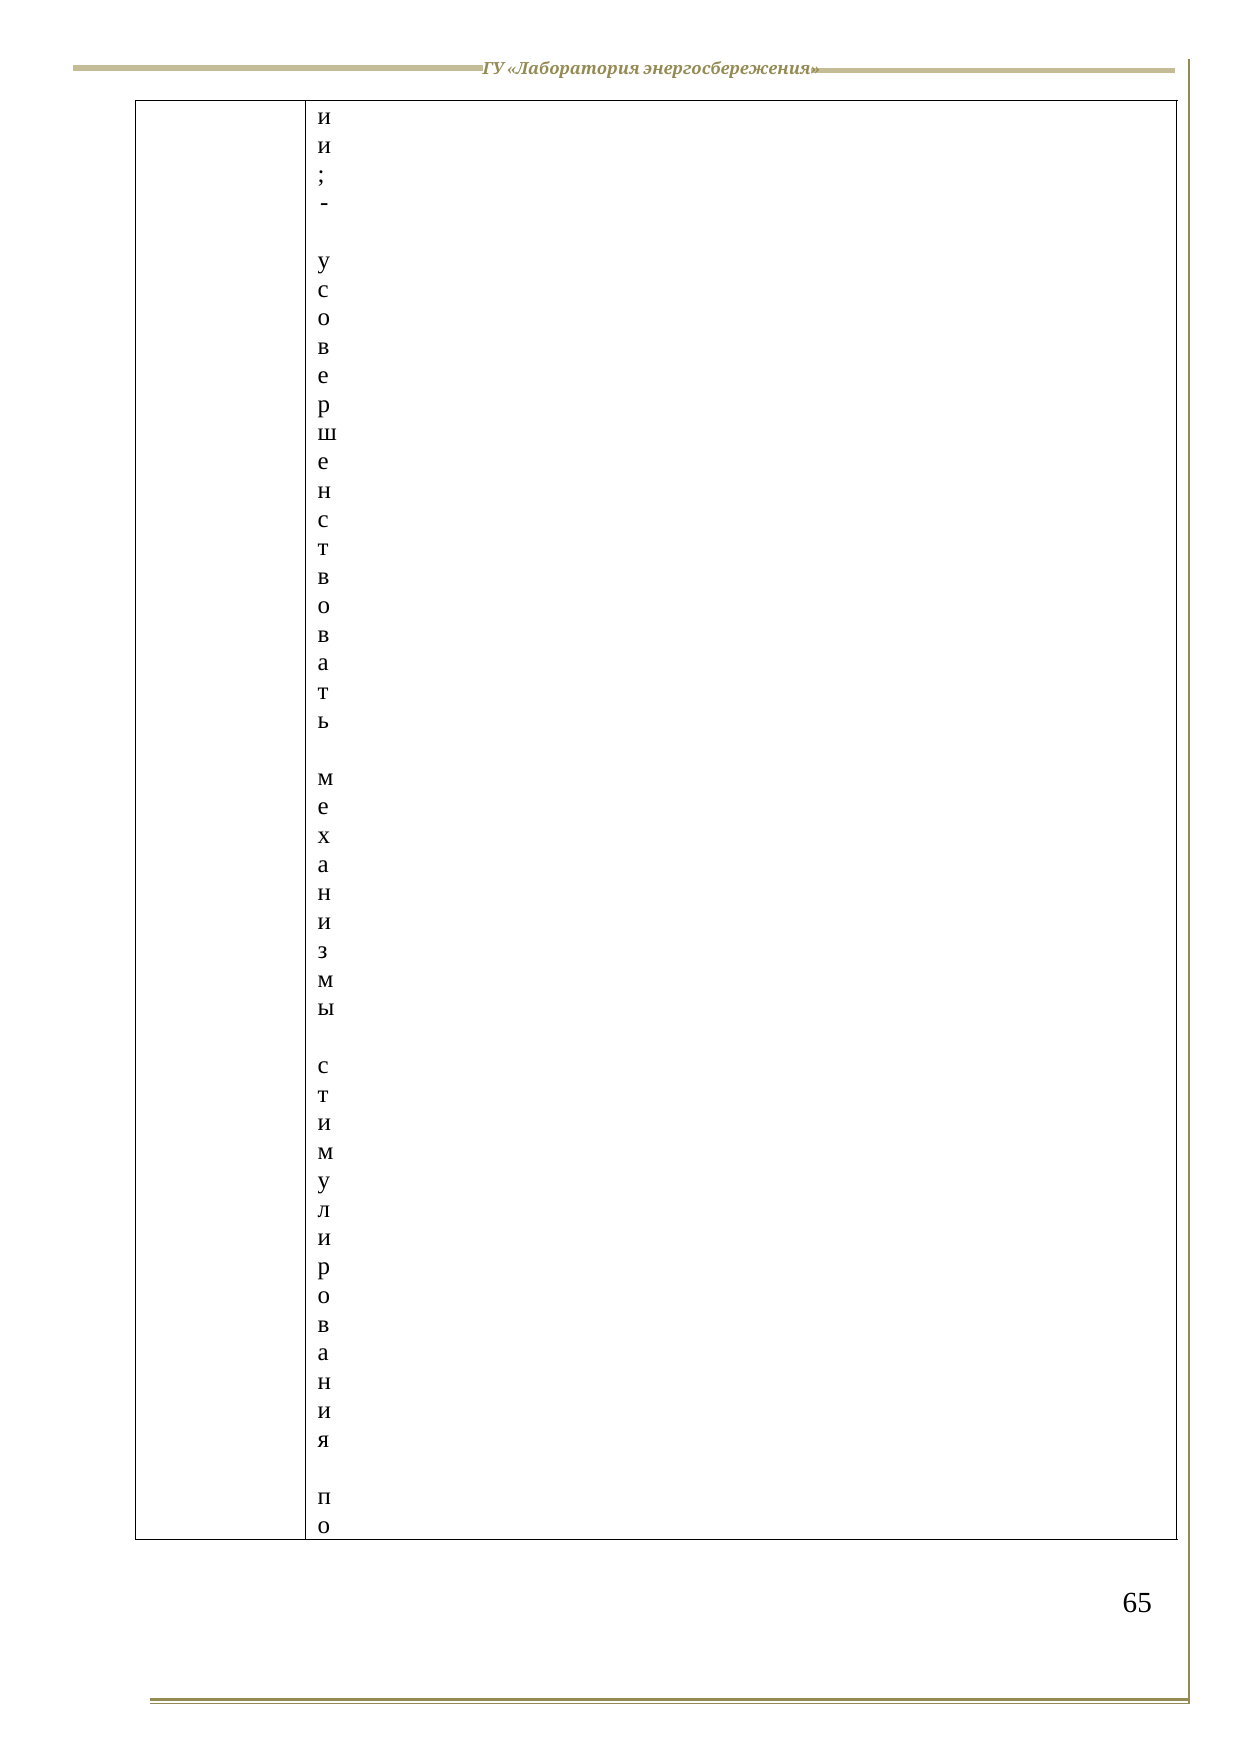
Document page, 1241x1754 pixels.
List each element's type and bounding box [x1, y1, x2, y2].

table_cell [136, 101, 305, 1539]
table_cell [306, 101, 1176, 1539]
